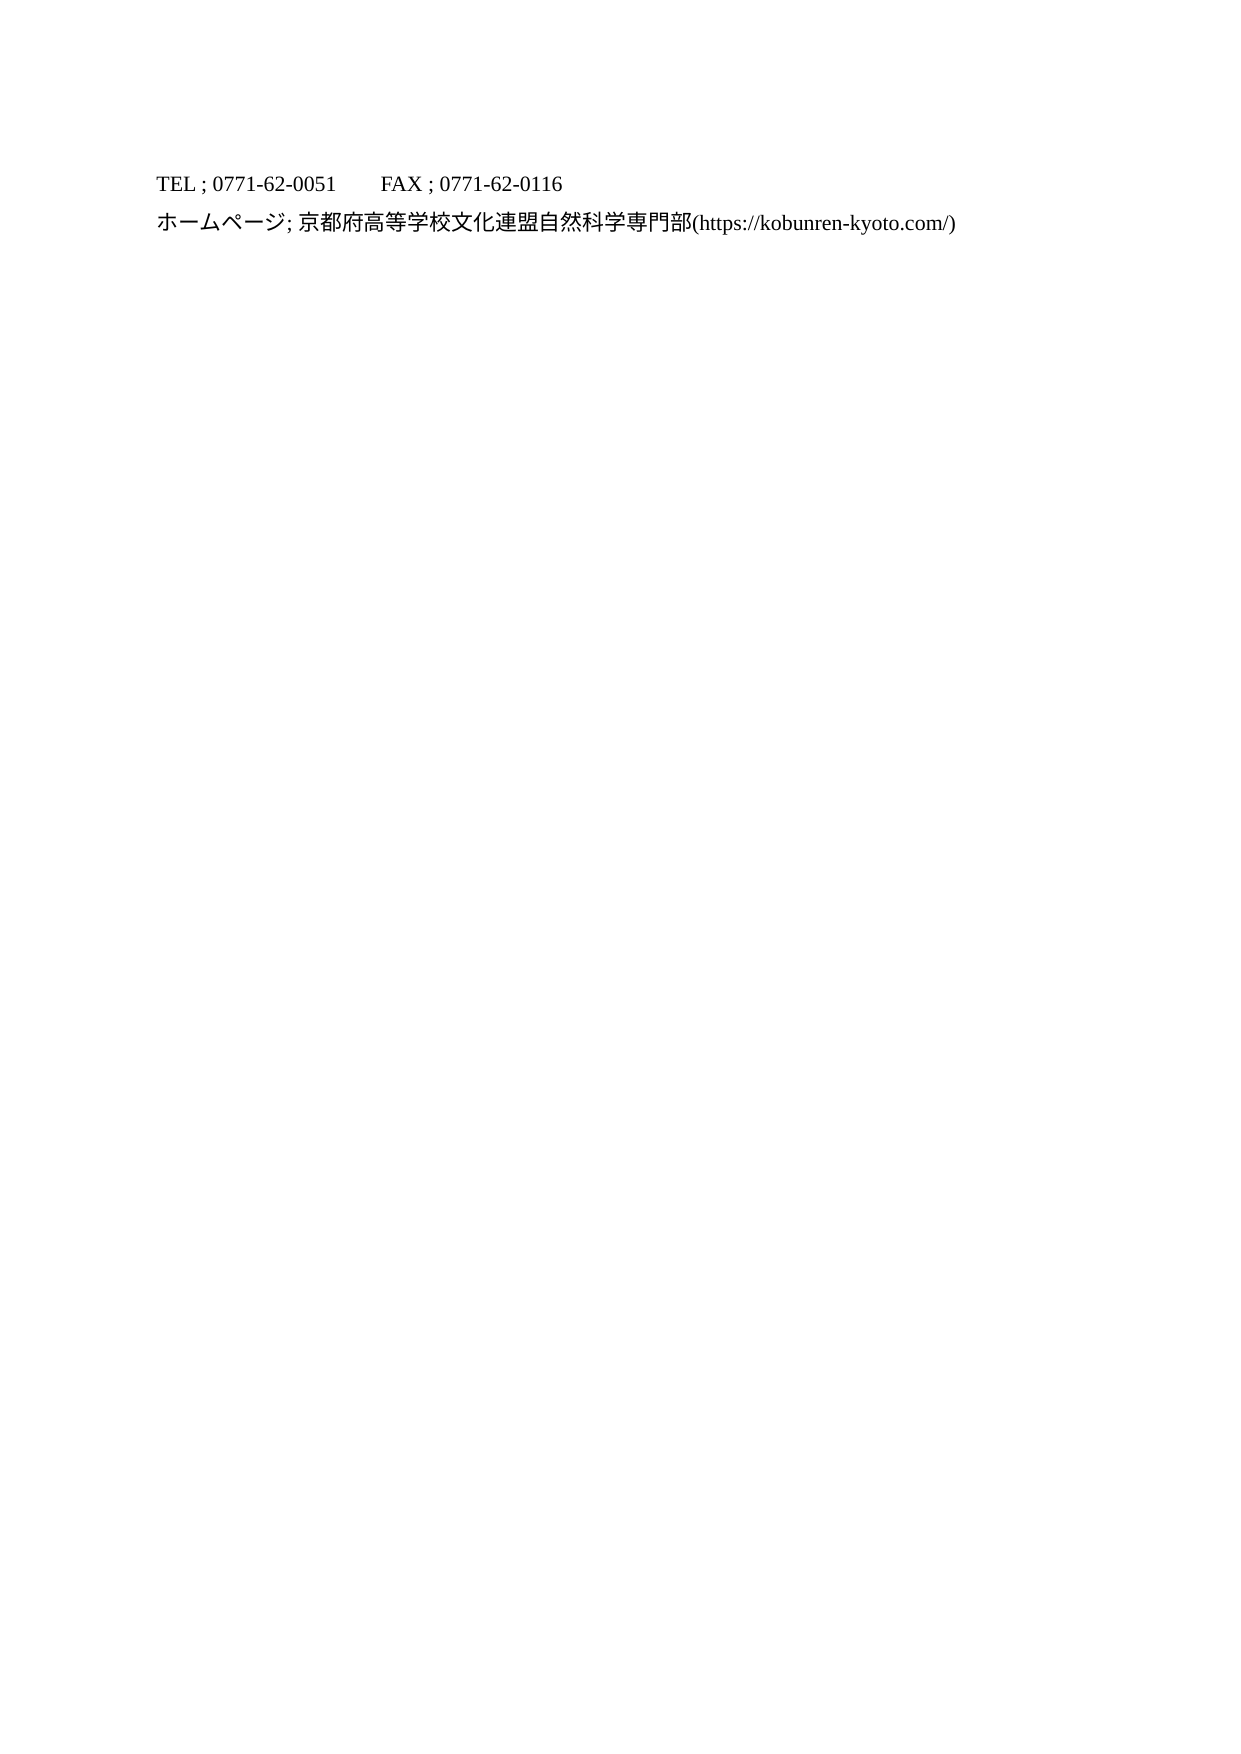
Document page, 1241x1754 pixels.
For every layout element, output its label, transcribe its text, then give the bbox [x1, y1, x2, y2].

text TEL ; 0771-62-0051 FAX ; 0771-62-0116 [112, 164, 1128, 202]
text ホームページ; 京都府高等学校文化連盟自然科学専門部(https://kobunren-kyoto.com/) [112, 202, 1128, 239]
